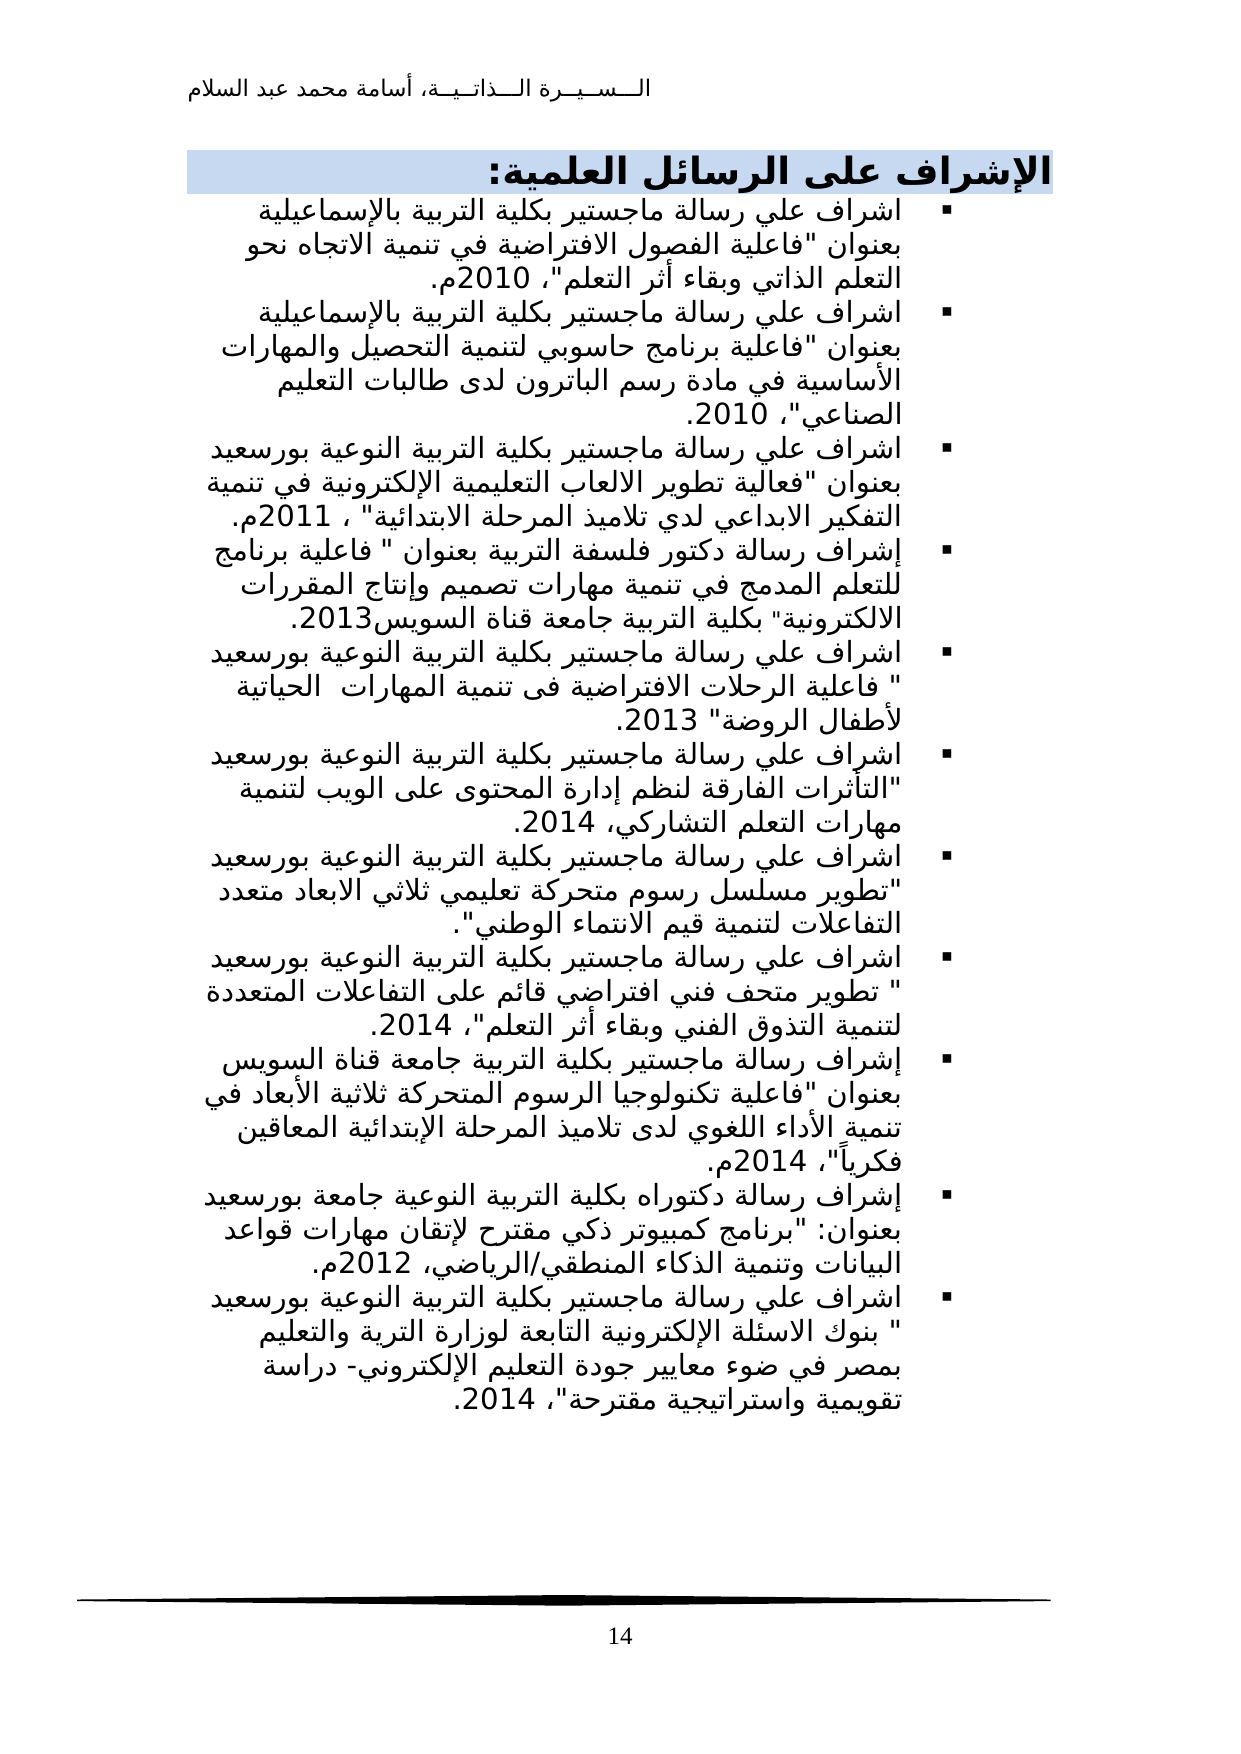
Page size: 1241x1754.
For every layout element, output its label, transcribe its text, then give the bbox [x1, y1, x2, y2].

text الإشراف على الرسائل العلمية: [187, 150, 1053, 194]
list إشراف رسالة دكتور فلسفة التربية بعنوان " فاعلية برنامج للتعلم المدمج في تنمية مهارات تصميم وإنتاج المقررات الالكترونية" بكلية التربية جامعة قناة السويس2013. [187, 533, 940, 635]
list اشراف علي رسالة ماجستير بكلية التربية النوعية بورسعيد " فاعلية الرحلات الافتراضية فى تنمية المهارات الحياتية لأطفال الروضة" 2013. [187, 635, 940, 737]
list اشراف علي رسالة ماجستير بكلية التربية النوعية بورسعيد "التأثرات الفارقة لنظم إدارة المحتوى على الويب لتنمية مهارات التعلم التشاركي، 2014. [187, 737, 940, 839]
list اشراف علي رسالة ماجستير بكلية التربية بالإسماعيلية بعنوان "فاعلية الفصول الافتراضية في تنمية الاتجاه نحو التعلم الذاتي وبقاء أثر التعلم"، 2010م. [187, 194, 940, 296]
list إشراف رسالة دكتوراه بكلية التربية النوعية جامعة بورسعيد بعنوان: "برنامج كمبيوتر ذكي مقترح لإتقان مهارات قواعد البيانات وتنمية الذكاء المنطقي/الرياضي، 2012م. [187, 1178, 940, 1280]
list إشراف رسالة ماجستير بكلية التربية جامعة قناة السويس بعنوان "فاعلية تكنولوجيا الرسوم المتحركة ثلاثية الأبعاد في تنمية الأداء اللغوي لدى تلاميذ المرحلة الإبتدائية المعاقين فكرياً"، 2014م. [187, 1043, 940, 1178]
list اشراف علي رسالة ماجستير بكلية التربية النوعية بورسعيد " بنوك الاسئلة الإلكترونية التابعة لوزارة الترية والتعليم بمصر في ضوء معايير جودة التعليم الإلكتروني- دراسة تقويمية واستراتيجية مقترحة"، 2014. [187, 1280, 940, 1416]
list اشراف علي رسالة ماجستير بكلية التربية النوعية بورسعيد بعنوان "فعالية تطوير الالعاب التعليمية الإلكترونية في تنمية التفكير الابداعي لدي تلاميذ المرحلة الابتدائية" ، 2011م. [187, 431, 940, 533]
list اشراف علي رسالة ماجستير بكلية التربية النوعية بورسعيد "تطوير مسلسل رسوم متحركة تعليمي ثلاثي الابعاد متعدد التفاعلات لتنمية قيم الانتماء الوطني". [187, 839, 940, 941]
list اشراف علي رسالة ماجستير بكلية التربية النوعية بورسعيد " تطوير متحف فني افتراضي قائم على التفاعلات المتعددة لتنمية التذوق الفني وبقاء أثر التعلم"، 2014. [187, 941, 940, 1043]
list اشراف علي رسالة ماجستير بكلية التربية بالإسماعيلية بعنوان "فاعلية برنامج حاسوبي لتنمية التحصيل والمهارات الأساسية في مادة رسم الباترون لدى طالبات التعليم الصناعي"، 2010. [187, 296, 940, 431]
